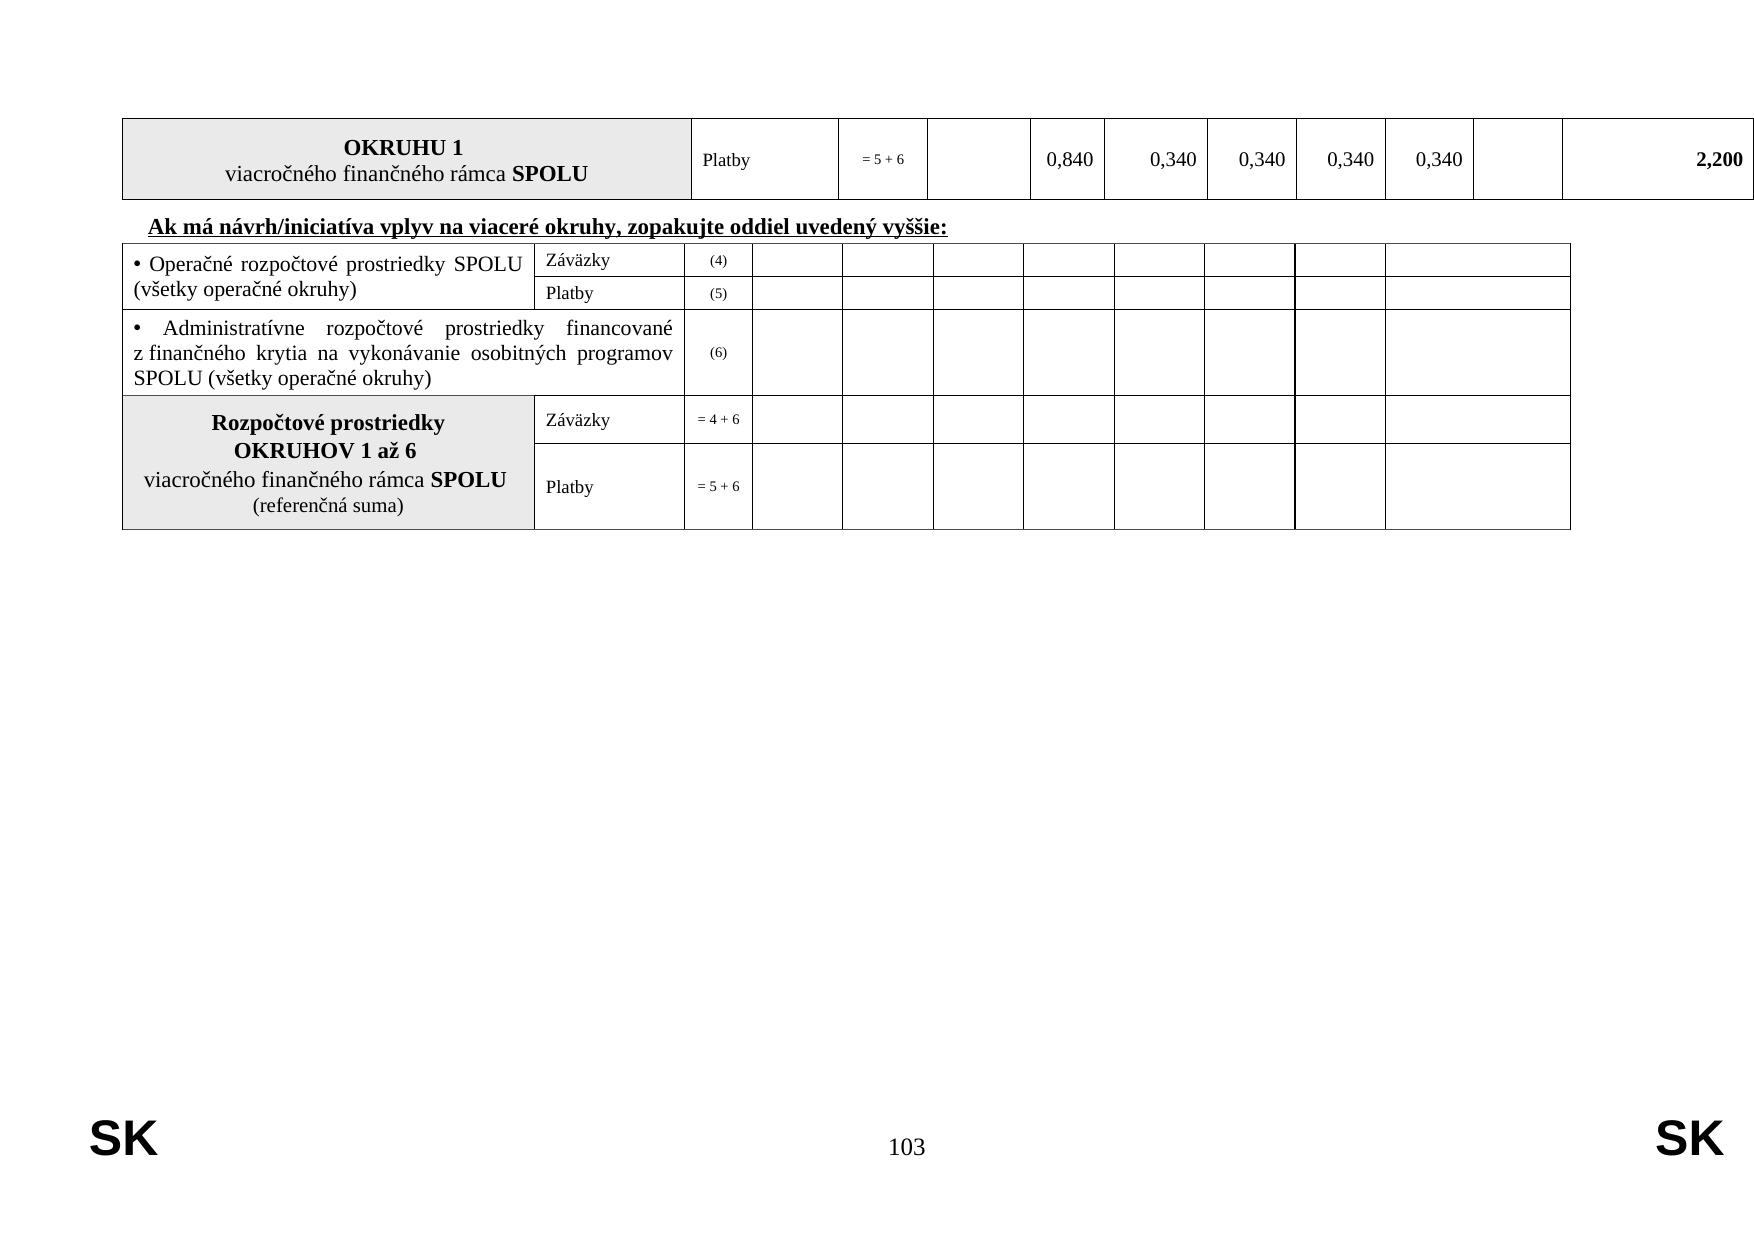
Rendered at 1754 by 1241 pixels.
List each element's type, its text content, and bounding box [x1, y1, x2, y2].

table_cell Rozpočtové prostriedky OKRUHOV 1 až 6 viacročného finančného rámca SPOLU (referenčná suma) [123, 396, 534, 529]
table_cell 0,340 [1297, 119, 1385, 199]
table_cell [928, 119, 1030, 199]
table_cell = 5 + 6 [685, 444, 752, 529]
table_cell = 5 + 6 [839, 119, 927, 199]
table_cell [753, 310, 842, 395]
table_cell [1296, 277, 1385, 308]
table_header [1386, 244, 1570, 276]
table_cell (5) [685, 277, 752, 308]
table_cell = 4 + 6 [685, 396, 752, 443]
table_cell Platby [535, 444, 684, 529]
table_cell [1024, 277, 1114, 308]
table_cell [753, 277, 842, 308]
table_cell [1386, 444, 1570, 529]
table_cell [1296, 396, 1385, 443]
table_cell Záväzky [535, 396, 684, 443]
table_cell Platby [535, 277, 684, 308]
table_header Záväzky [535, 244, 684, 276]
table_cell (6) [685, 310, 752, 395]
text Ak má návrh/iniciatíva vplyv na viaceré okruhy, zopakujte oddiel uvedený vyššie: [148, 213, 1606, 239]
table_header [843, 244, 933, 276]
table_header (4) [685, 244, 752, 276]
table_header [1024, 244, 1114, 276]
table_cell 0,340 [1105, 119, 1207, 199]
table_cell 0,840 [1031, 119, 1104, 199]
table_header [1115, 244, 1204, 276]
table_cell 0,340 [1386, 119, 1473, 199]
table_cell [1386, 396, 1570, 443]
table_cell [1205, 310, 1294, 395]
table_cell [1296, 444, 1385, 529]
table_header [1296, 244, 1385, 276]
table_header [934, 244, 1023, 276]
table_cell [1205, 396, 1294, 443]
table_cell [843, 396, 933, 443]
table_cell [934, 396, 1023, 443]
table_cell [843, 444, 933, 529]
table_header Operačné rozpočtové prostriedky SPOLU (všetky operačné okruhy) [123, 244, 534, 308]
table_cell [123, 119, 691, 199]
table_cell [753, 444, 842, 529]
table_cell [934, 277, 1023, 308]
table_header [1205, 244, 1294, 276]
table_cell [843, 277, 933, 308]
table_header [753, 244, 842, 276]
table_cell [1024, 444, 1114, 529]
table_cell [1205, 444, 1294, 529]
table_cell [1115, 444, 1204, 529]
table_cell Platby [692, 119, 838, 199]
table_cell 0,340 [1208, 119, 1296, 199]
table_cell [1115, 310, 1204, 395]
table_cell [1115, 396, 1204, 443]
table_cell [843, 310, 933, 395]
table_cell [934, 310, 1023, 395]
table_cell Administratívne rozpočtové prostriedky financované z finančného krytia na vykonávanie osobitných programov SPOLU (všetky operačné okruhy) [123, 310, 684, 395]
table_cell [1386, 277, 1570, 308]
table_cell [1024, 310, 1114, 395]
table_cell [1386, 310, 1570, 395]
table_cell [1115, 277, 1204, 308]
table_cell 2,200 [1563, 119, 1753, 199]
table_cell [1474, 119, 1562, 199]
table_cell [934, 444, 1023, 529]
table_cell [1024, 396, 1114, 443]
table_cell [1205, 277, 1294, 308]
table_cell [1296, 310, 1385, 395]
table_cell [753, 396, 842, 443]
